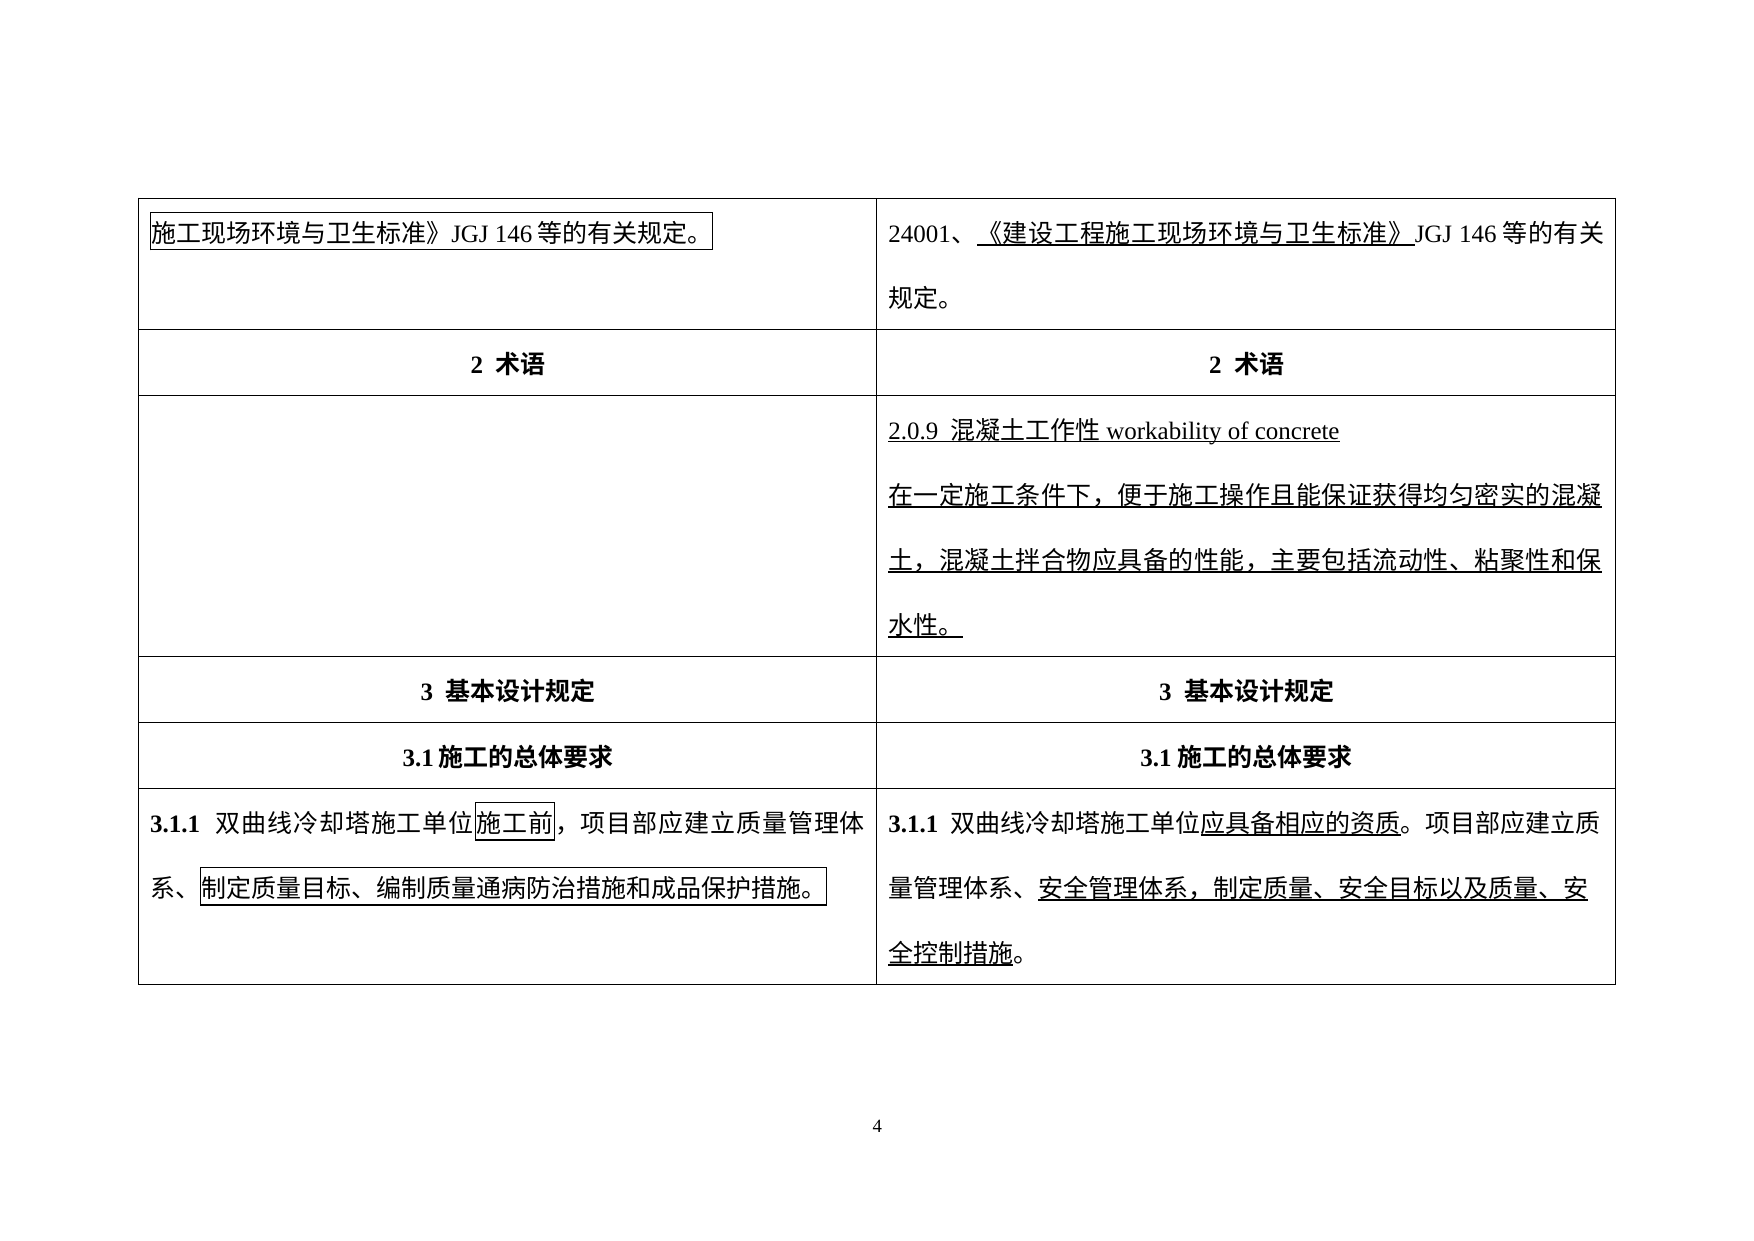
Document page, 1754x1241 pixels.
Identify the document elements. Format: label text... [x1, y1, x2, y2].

table_cell 3.1 施工的总体要求 [877, 723, 1615, 788]
table_cell [139, 396, 876, 656]
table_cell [139, 199, 876, 329]
table_cell 3 基本设计规定 [877, 657, 1615, 722]
table_cell 3.1.1 双曲线冷却塔施工单位应具备相应的资质。项目部应建立质量管理体系、安全管理体系，制定质量、安全目标以及质量、安全控制措施。 [877, 789, 1615, 984]
table_cell 3 基本设计规定 [139, 657, 876, 722]
table_cell 2 术语 [877, 330, 1615, 395]
table_cell 2.0.9 混凝土工作性 workability of concrete 在一定施工条件下，便于施工操作且能保证获得均匀密实的混凝土，混凝土拌合物应具备的性能，主要包括流动性、粘聚性和保水性。 [877, 396, 1615, 656]
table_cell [877, 199, 1615, 329]
table_cell 3.1.1 双曲线冷却塔施工单位施工前，项目部应建立质量管理体系、制定质量目标、编制质量通病防治措施和成品保护措施。 [139, 789, 876, 984]
table_cell 2 术语 [139, 330, 876, 395]
table_cell 3.1施工的总体要求 [139, 723, 876, 788]
